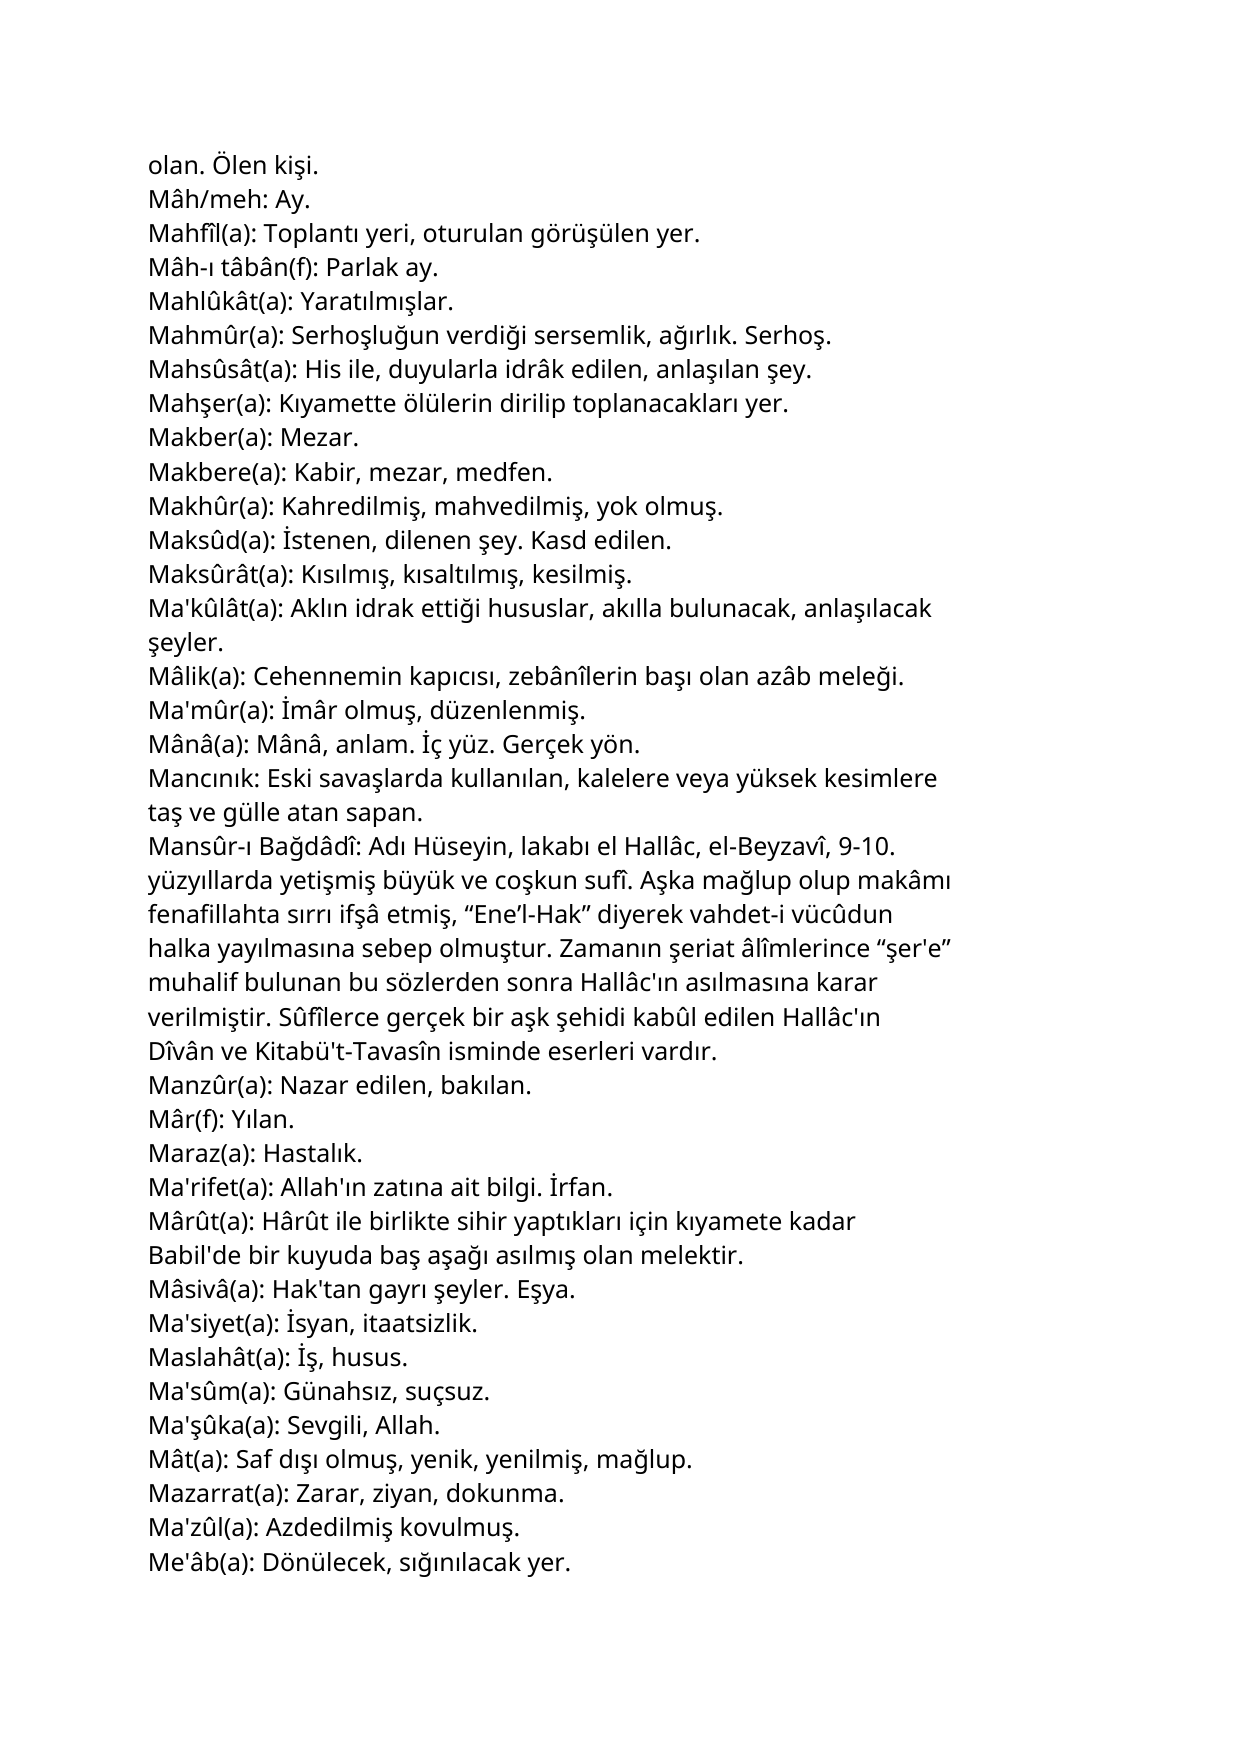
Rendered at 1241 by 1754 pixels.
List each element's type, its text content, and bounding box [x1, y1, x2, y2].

text Maslahât(a): İş, husus. [148, 1340, 1093, 1374]
text Ma'mûr(a): İmâr olmuş, düzenlenmiş. [148, 693, 1093, 727]
text Mahsûsât(a): His ile, duyularla idrâk edilen, anlaşılan şey. [148, 352, 1093, 386]
text Mansûr-ı Bağdâdî: Adı Hüseyin, lakabı el Hallâc, el-Beyzavî, 9-10. [148, 829, 1093, 863]
text Mahlûkât(a): Yaratılmışlar. [148, 284, 1093, 318]
text Mahfîl(a): Toplantı yeri, oturulan görüşülen yer. [148, 216, 1093, 250]
text Mâh/meh: Ay. [148, 182, 1093, 216]
text şeyler. [148, 624, 1093, 658]
text olan. Ölen kişi. [148, 148, 1093, 182]
text Me'âb(a): Dönülecek, sığınılacak yer. [148, 1544, 1093, 1578]
text halka yayılmasına sebep olmuştur. Zamanın şeriat âlîmlerince “şer'e” [148, 931, 1093, 965]
text Ma'kûlât(a): Aklın idrak ettiği hususlar, akılla bulunacak, anlaşılacak [148, 590, 1093, 624]
text Mancınık: Eski savaşlarda kullanılan, kalelere veya yüksek kesimlere [148, 761, 1093, 795]
text Ma'şûka(a): Sevgili, Allah. [148, 1408, 1093, 1442]
text Makber(a): Mezar. [148, 420, 1093, 454]
text verilmiştir. Sûfîlerce gerçek bir aşk şehidi kabûl edilen Hallâc'ın [148, 999, 1093, 1033]
text Maksûd(a): İstenen, dilenen şey. Kasd edilen. [148, 522, 1093, 556]
text Mâh-ı tâbân(f): Parlak ay. [148, 250, 1093, 284]
text Makbere(a): Kabir, mezar, medfen. [148, 454, 1093, 488]
text Manzûr(a): Nazar edilen, bakılan. [148, 1067, 1093, 1101]
text muhalif bulunan bu sözlerden sonra Hallâc'ın asılmasına karar [148, 965, 1093, 999]
text Ma'siyet(a): İsyan, itaatsizlik. [148, 1306, 1093, 1340]
text fenafillahta sırrı ifşâ etmiş, “Ene’l-Hak” diyerek vahdet-i vücûdun [148, 897, 1093, 931]
text Mât(a): Saf dışı olmuş, yenik, yenilmiş, mağlup. [148, 1442, 1093, 1476]
text Maksûrât(a): Kısılmış, kısaltılmış, kesilmiş. [148, 556, 1093, 590]
text Mahşer(a): Kıyamette ölülerin dirilip toplanacakları yer. [148, 386, 1093, 420]
text Mâlik(a): Cehennemin kapıcısı, zebânîlerin başı olan azâb meleği. [148, 658, 1093, 693]
text Ma'rifet(a): Allah'ın zatına ait bilgi. İrfan. [148, 1169, 1093, 1203]
text taş ve gülle atan sapan. [148, 795, 1093, 829]
text Mâr(f): Yılan. [148, 1101, 1093, 1135]
text yüzyıllarda yetişmiş büyük ve coşkun sufî. Aşka mağlup olup makâmı [148, 863, 1093, 897]
text Babil'de bir kuyuda baş aşağı asılmış olan melektir. [148, 1238, 1093, 1272]
text Makhûr(a): Kahredilmiş, mahvedilmiş, yok olmuş. [148, 488, 1093, 522]
text Ma'zûl(a): Azdedilmiş kovulmuş. [148, 1510, 1093, 1544]
text Mazarrat(a): Zarar, ziyan, dokunma. [148, 1476, 1093, 1510]
text Mâsivâ(a): Hak'tan gayrı şeyler. Eşya. [148, 1272, 1093, 1306]
text Maraz(a): Hastalık. [148, 1135, 1093, 1169]
text Mârût(a): Hârût ile birlikte sihir yaptıkları için kıyamete kadar [148, 1203, 1093, 1238]
text Mânâ(a): Mânâ, anlam. İç yüz. Gerçek yön. [148, 727, 1093, 761]
text Mahmûr(a): Serhoşluğun verdiği sersemlik, ağırlık. Serhoş. [148, 318, 1093, 352]
text Dîvân ve Kitabü't-Tavasîn isminde eserleri vardır. [148, 1033, 1093, 1067]
text Ma'sûm(a): Günahsız, suçsuz. [148, 1374, 1093, 1408]
